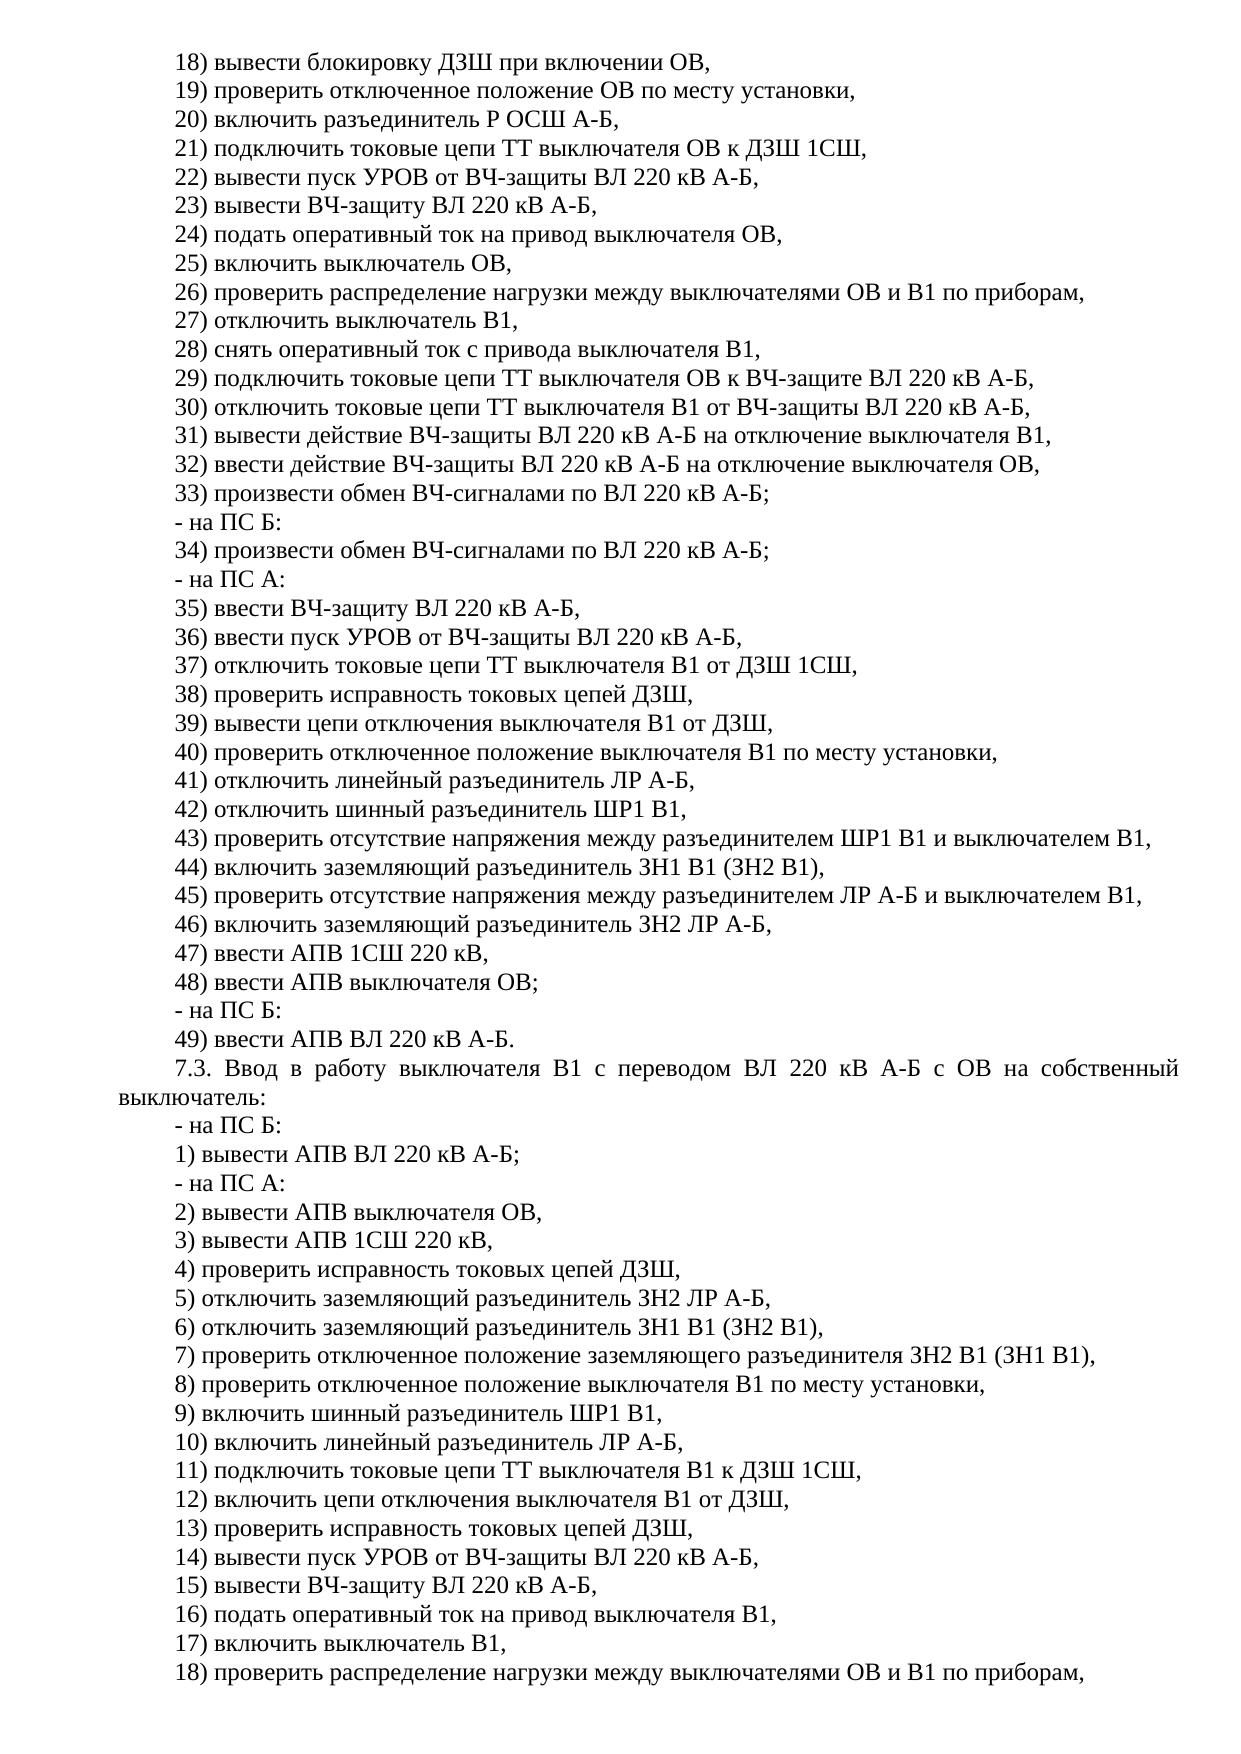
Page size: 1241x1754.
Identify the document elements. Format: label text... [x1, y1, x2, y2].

text 34) произвести обмен ВЧ-сигналами по ВЛ 220 кВ А-Б; [118, 536, 1181, 564]
text 11) подключить токовые цепи ТТ выключателя В1 к ДЗШ 1СШ, [118, 1456, 1181, 1484]
text 10) включить линейный разъединитель ЛР А-Б, [118, 1427, 1181, 1456]
text 32) ввести действие ВЧ-защиты ВЛ 220 кВ А-Б на отключение выключателя ОВ, [118, 449, 1181, 478]
text 21) подключить токовые цепи ТТ выключателя ОВ к ДЗШ 1СШ, [118, 133, 1181, 162]
text 39) вывести цепи отключения выключателя В1 от ДЗШ, [118, 708, 1181, 737]
text 47) ввести АПВ 1СШ 220 кВ, [118, 938, 1181, 967]
text 35) ввести ВЧ-защиту ВЛ 220 кВ А-Б, [118, 593, 1181, 622]
text 12) включить цепи отключения выключателя В1 от ДЗШ, [118, 1484, 1181, 1513]
text 24) подать оперативный ток на привод выключателя ОВ, [118, 219, 1181, 248]
text 43) проверить отсутствие напряжения между разъединителем ШР1 В1 и выключателем В1, [118, 823, 1181, 852]
text - на ПС А: [118, 1168, 1181, 1197]
text 7.3. Ввод в работу выключателя В1 с переводом ВЛ 220 кВ А-Б с ОВ на собственный выключатель: [118, 1053, 1181, 1111]
text 40) проверить отключенное положение выключателя В1 по месту установки, [118, 737, 1181, 766]
text 15) вывести ВЧ-защиту ВЛ 220 кВ А-Б, [118, 1571, 1181, 1599]
text 2) вывести АПВ выключателя ОВ, [118, 1197, 1181, 1226]
text 9) включить шинный разъединитель ШР1 В1, [118, 1398, 1181, 1427]
text 41) отключить линейный разъединитель ЛР А-Б, [118, 766, 1181, 794]
text 44) включить заземляющий разъединитель ЗН1 В1 (ЗН2 В1), [118, 852, 1181, 881]
text 30) отключить токовые цепи ТТ выключателя В1 от ВЧ-защиты ВЛ 220 кВ А-Б, [118, 392, 1181, 421]
text 31) вывести действие ВЧ-защиты ВЛ 220 кВ А-Б на отключение выключателя В1, [118, 421, 1181, 449]
text 19) проверить отключенное положение ОВ по месту установки, [118, 76, 1181, 104]
text - на ПС Б: [118, 1111, 1181, 1139]
text - на ПС А: [118, 564, 1181, 593]
text 3) вывести АПВ 1СШ 220 кВ, [118, 1226, 1181, 1254]
text 5) отключить заземляющий разъединитель ЗН2 ЛР А-Б, [118, 1283, 1181, 1312]
text 45) проверить отсутствие напряжения между разъединителем ЛР А-Б и выключателем В1, [118, 881, 1181, 909]
text 22) вывести пуск УРОВ от ВЧ-защиты ВЛ 220 кВ А-Б, [118, 162, 1181, 191]
text 6) отключить заземляющий разъединитель ЗН1 В1 (ЗН2 В1), [118, 1312, 1181, 1341]
text 20) включить разъединитель Р ОСШ А-Б, [118, 104, 1181, 133]
text 46) включить заземляющий разъединитель ЗН2 ЛР А-Б, [118, 909, 1181, 938]
text 37) отключить токовые цепи ТТ выключателя В1 от ДЗШ 1СШ, [118, 651, 1181, 679]
text 1) вывести АПВ ВЛ 220 кВ А-Б; [118, 1139, 1181, 1168]
text - на ПС Б: [118, 507, 1181, 536]
text 18) вывести блокировку ДЗШ при включении ОВ, [118, 47, 1181, 76]
text 29) подключить токовые цепи ТТ выключателя ОВ к ВЧ-защите ВЛ 220 кВ А-Б, [118, 363, 1181, 392]
text 7) проверить отключенное положение заземляющего разъединителя ЗН2 В1 (ЗН1 В1), [118, 1341, 1181, 1369]
text 28) снять оперативный ток с привода выключателя В1, [118, 334, 1181, 363]
text 42) отключить шинный разъединитель ШР1 В1, [118, 794, 1181, 823]
text 4) проверить исправность токовых цепей ДЗШ, [118, 1254, 1181, 1283]
text 26) проверить распределение нагрузки между выключателями ОВ и В1 по приборам, [118, 277, 1181, 306]
text 38) проверить исправность токовых цепей ДЗШ, [118, 679, 1181, 708]
text 33) произвести обмен ВЧ-сигналами по ВЛ 220 кВ А-Б; [118, 478, 1181, 507]
text 16) подать оперативный ток на привод выключателя В1, [118, 1599, 1181, 1628]
text 23) вывести ВЧ-защиту ВЛ 220 кВ А-Б, [118, 191, 1181, 219]
text 17) включить выключатель В1, [118, 1628, 1181, 1657]
text - на ПС Б: [118, 996, 1181, 1024]
text 25) включить выключатель ОВ, [118, 248, 1181, 277]
text 48) ввести АПВ выключателя ОВ; [118, 967, 1181, 996]
text 36) ввести пуск УРОВ от ВЧ-защиты ВЛ 220 кВ А-Б, [118, 622, 1181, 651]
text 18) проверить распределение нагрузки между выключателями ОВ и В1 по приборам, [118, 1657, 1181, 1686]
text 27) отключить выключатель В1, [118, 306, 1181, 334]
text 8) проверить отключенное положение выключателя В1 по месту установки, [118, 1369, 1181, 1398]
text 49) ввести АПВ ВЛ 220 кВ А-Б. [118, 1024, 1181, 1053]
text 13) проверить исправность токовых цепей ДЗШ, [118, 1513, 1181, 1542]
text 14) вывести пуск УРОВ от ВЧ-защиты ВЛ 220 кВ А-Б, [118, 1542, 1181, 1571]
